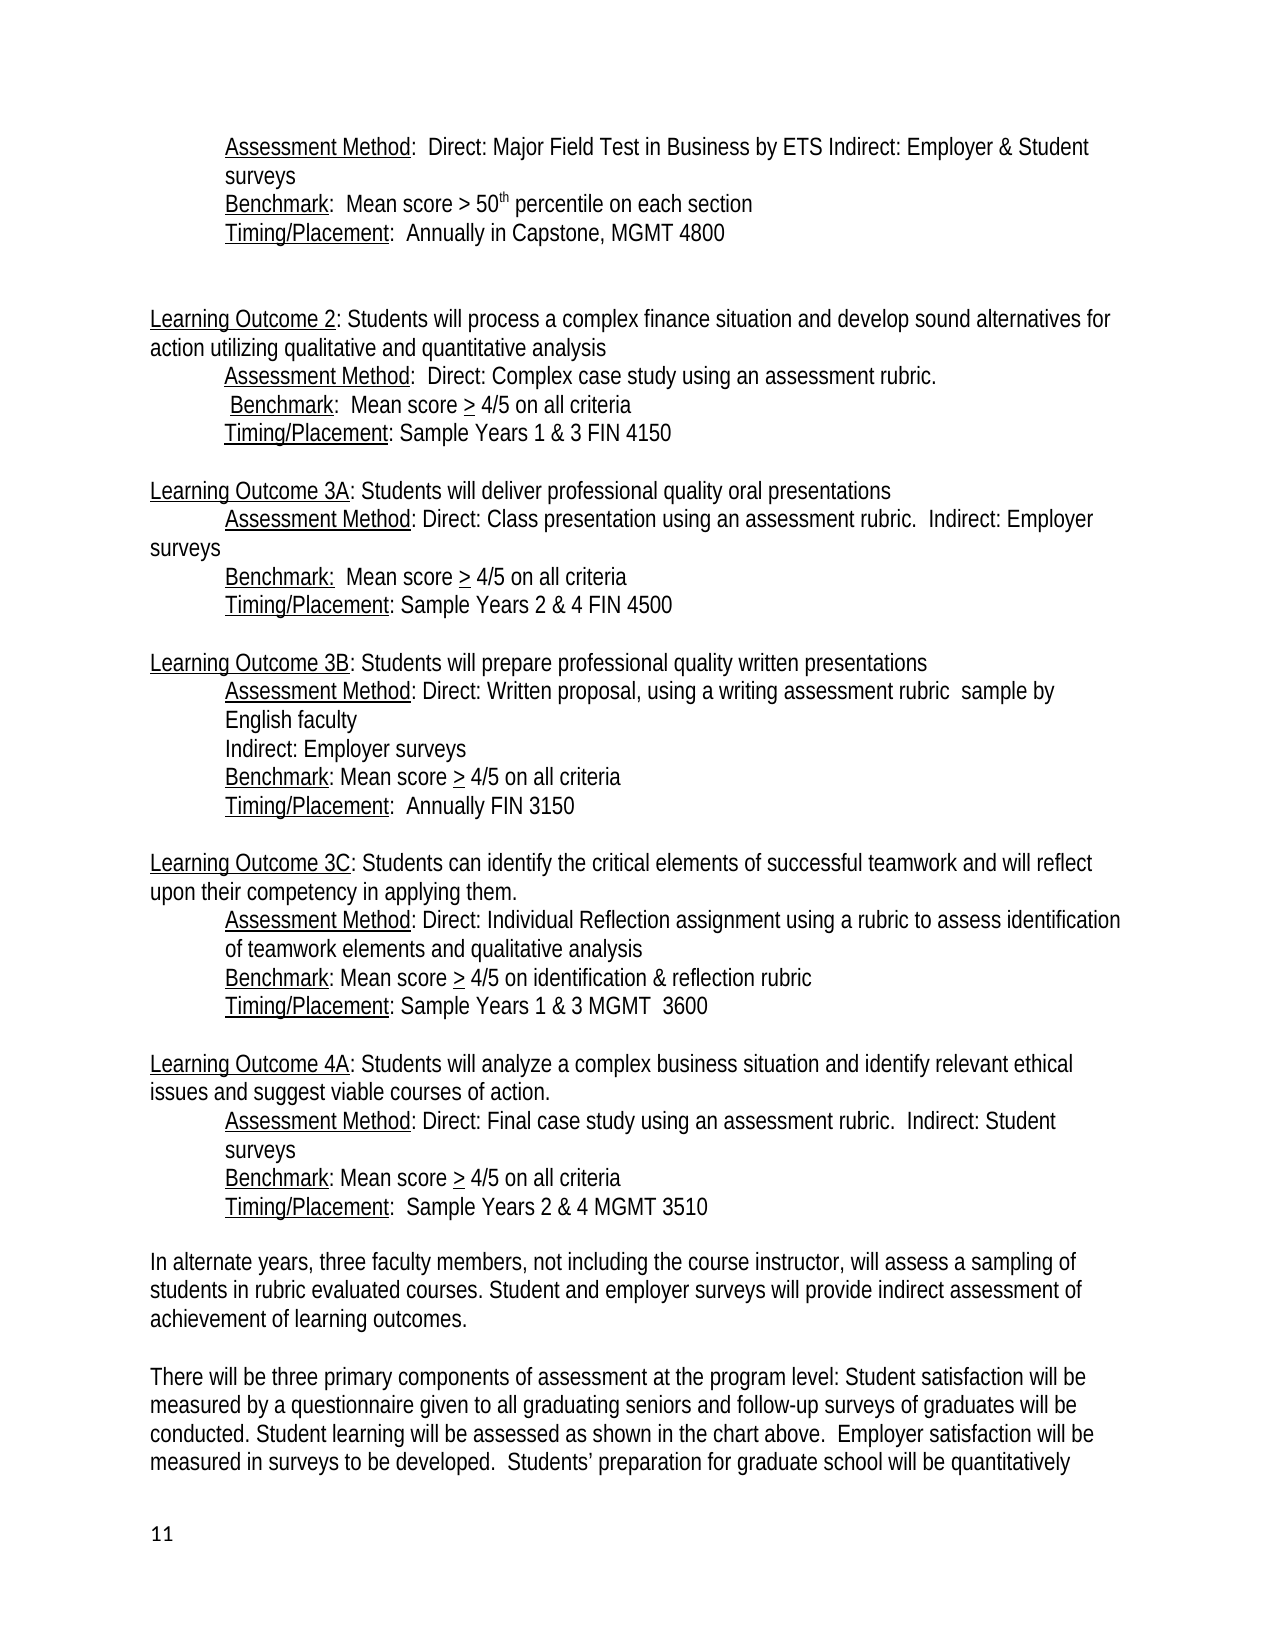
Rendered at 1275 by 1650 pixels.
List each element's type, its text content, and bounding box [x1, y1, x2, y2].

text Assessment Method: Direct: Individual Reflection assignment using a rubric to assess identification of teamwork elements and qualitative analysis [225, 905, 1125, 963]
text Benchmark: Mean score > 4/5 on all criteria [150, 390, 1125, 418]
text Timing/Placement: Annually in Capstone, MGMT 4800 [150, 218, 1125, 247]
text Learning Outcome 4A: Students will analyze a complex business situation and identify relevant ethical issues and suggest viable courses of action. [150, 1049, 1125, 1106]
text Assessment Method: Direct: Written proposal, using a writing assessment rubric sample by English faculty [225, 676, 1125, 733]
text Assessment Method: Direct: Final case study using an assessment rubric. Indirect: Student surveys [225, 1106, 1125, 1163]
text Timing/Placement: Sample Years 1 & 3 MGMT 3600 [150, 991, 1125, 1020]
text Learning Outcome 2: Students will process a complex finance situation and develop sound alternatives for action utilizing qualitative and quantitative analysis [150, 304, 1125, 361]
text Learning Outcome 3B: Students will prepare professional quality written presentations [150, 648, 1125, 676]
text Learning Outcome 3C: Students can identify the critical elements of successful teamwork and will reflect upon their competency in applying them. [150, 848, 1125, 905]
text Benchmark: Mean score > 4/5 on identification & reflection rubric [225, 963, 1125, 991]
text Assessment Method: Direct: Complex case study using an assessment rubric. [150, 361, 1125, 390]
text Benchmark: Mean score > 4/5 on all criteria [150, 1163, 1125, 1192]
text Timing/Placement: Sample Years 1 & 3 FIN 4150 [150, 418, 1125, 447]
text Assessment Method: Direct: Major Field Test in Business by ETS Indirect: Employer & Student surveys [225, 132, 1125, 189]
text Timing/Placement: Annually FIN 3150 [150, 791, 1125, 819]
text Learning Outcome 3A: Students will deliver professional quality oral presentations [150, 476, 1125, 504]
text Timing/Placement: Sample Years 2 & 4 FIN 4500 [150, 590, 1125, 619]
text Benchmark: Mean score > 4/5 on all criteria [150, 562, 1125, 590]
text Assessment Method: Direct: Class presentation using an assessment rubric. Indirect: Employer surveys [150, 504, 1125, 562]
text Benchmark: Mean score > 50th percentile on each section [150, 189, 1125, 218]
text In alternate years, three faculty members, not including the course instructor, will assess a sampling of students in rubric evaluated courses. Student and employer surveys will provide indirect assessment of achievement of learning outcomes. [150, 1247, 1125, 1333]
text Timing/Placement: Sample Years 2 & 4 MGMT 3510 [150, 1192, 1125, 1221]
text Indirect: Employer surveys [150, 733, 1125, 762]
text Benchmark: Mean score > 4/5 on all criteria [150, 762, 1125, 791]
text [150, 1361, 1125, 1476]
